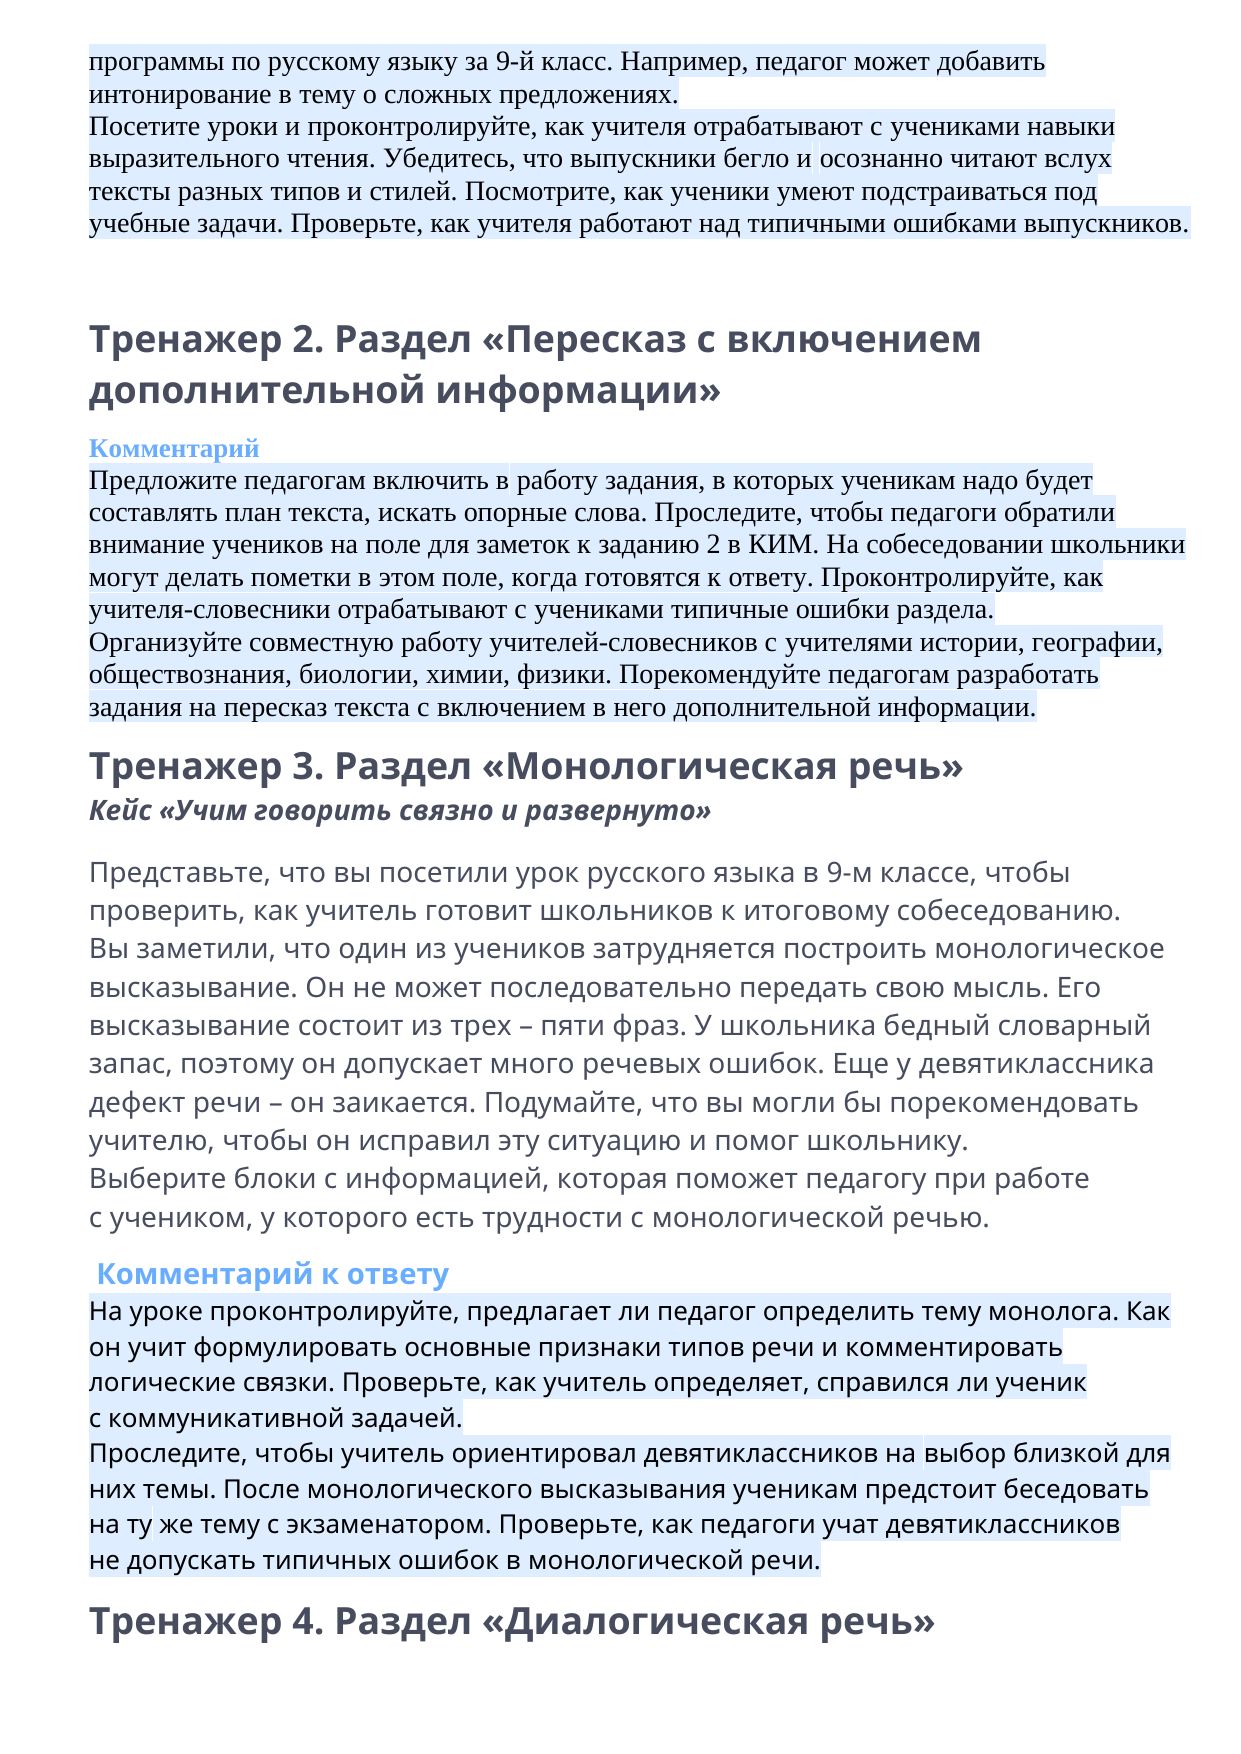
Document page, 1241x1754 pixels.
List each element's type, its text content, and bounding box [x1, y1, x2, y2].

subtitle Тренажер 2. Раздел «Пересказ с включением дополнительной информации» [89, 312, 1196, 414]
text Представьте, что вы посетили урок русского языка в 9-м классе, чтобы проверить, как учитель готовит школьников к итоговому собеседованию. Вы заметили, что один из учеников затрудняется построить монологическое высказывание. Он не может последовательно передать свою мысль. Его высказывание состоит из трех – пяти фраз. У школьника бедный словарный запас, поэтому он допускает много речевых ошибок. Еще у девятиклассника дефект речи – он заикается. Подумайте, что вы могли бы порекомендовать учителю, чтобы он исправил эту ситуацию и помог школьнику. Выберите блоки с информацией, которая поможет педагогу при работе с учеником, у которого есть трудности с монологической речью. [89, 852, 1196, 1235]
subtitle Тренажер 4. Раздел «Диалогическая речь» [89, 1594, 1196, 1645]
text Комментарий к ответу На уроке проконтролируйте, предлагает ли педагог определить тему монолога. Как он учит формулировать основные признаки типов речи и комментировать логические связки. Проверьте, как учитель определяет, справился ли ученик с коммуникативной задачей. Проследите, чтобы учитель ориентировал девятиклассников на выбор близкой для них темы. После монологического высказывания ученикам предстоит беседовать на ту же тему с экзаменатором. Проверьте, как педагоги учат девятиклассников не допускать типичных ошибок в монологической речи. [89, 1253, 1196, 1577]
subtitle Тренажер 3. Раздел «Монологическая речь» [89, 739, 1196, 791]
subtitle Кейс «Учим говорить связно и развернуто» [89, 791, 1196, 829]
text Комментарий Предложите педагогам включить в работу задания, в которых ученикам надо будет составлять план текста, искать опорные слова. Проследите, чтобы педагоги обратили внимание учеников на поле для заметок к заданию 2 в КИМ. На собеседовании школьники могут делать пометки в этом поле, когда готовятся к ответу. Проконтролируйте, как учителя-словесники отрабатывают с учениками типичные ошибки раздела. Организуйте совместную работу учителей-словесников с учителями истории, географии, обществознания, биологии, химии, физики. Порекомендуйте педагогам разработать задания на пересказ текста с включением в него дополнительной информации. [89, 432, 1196, 722]
